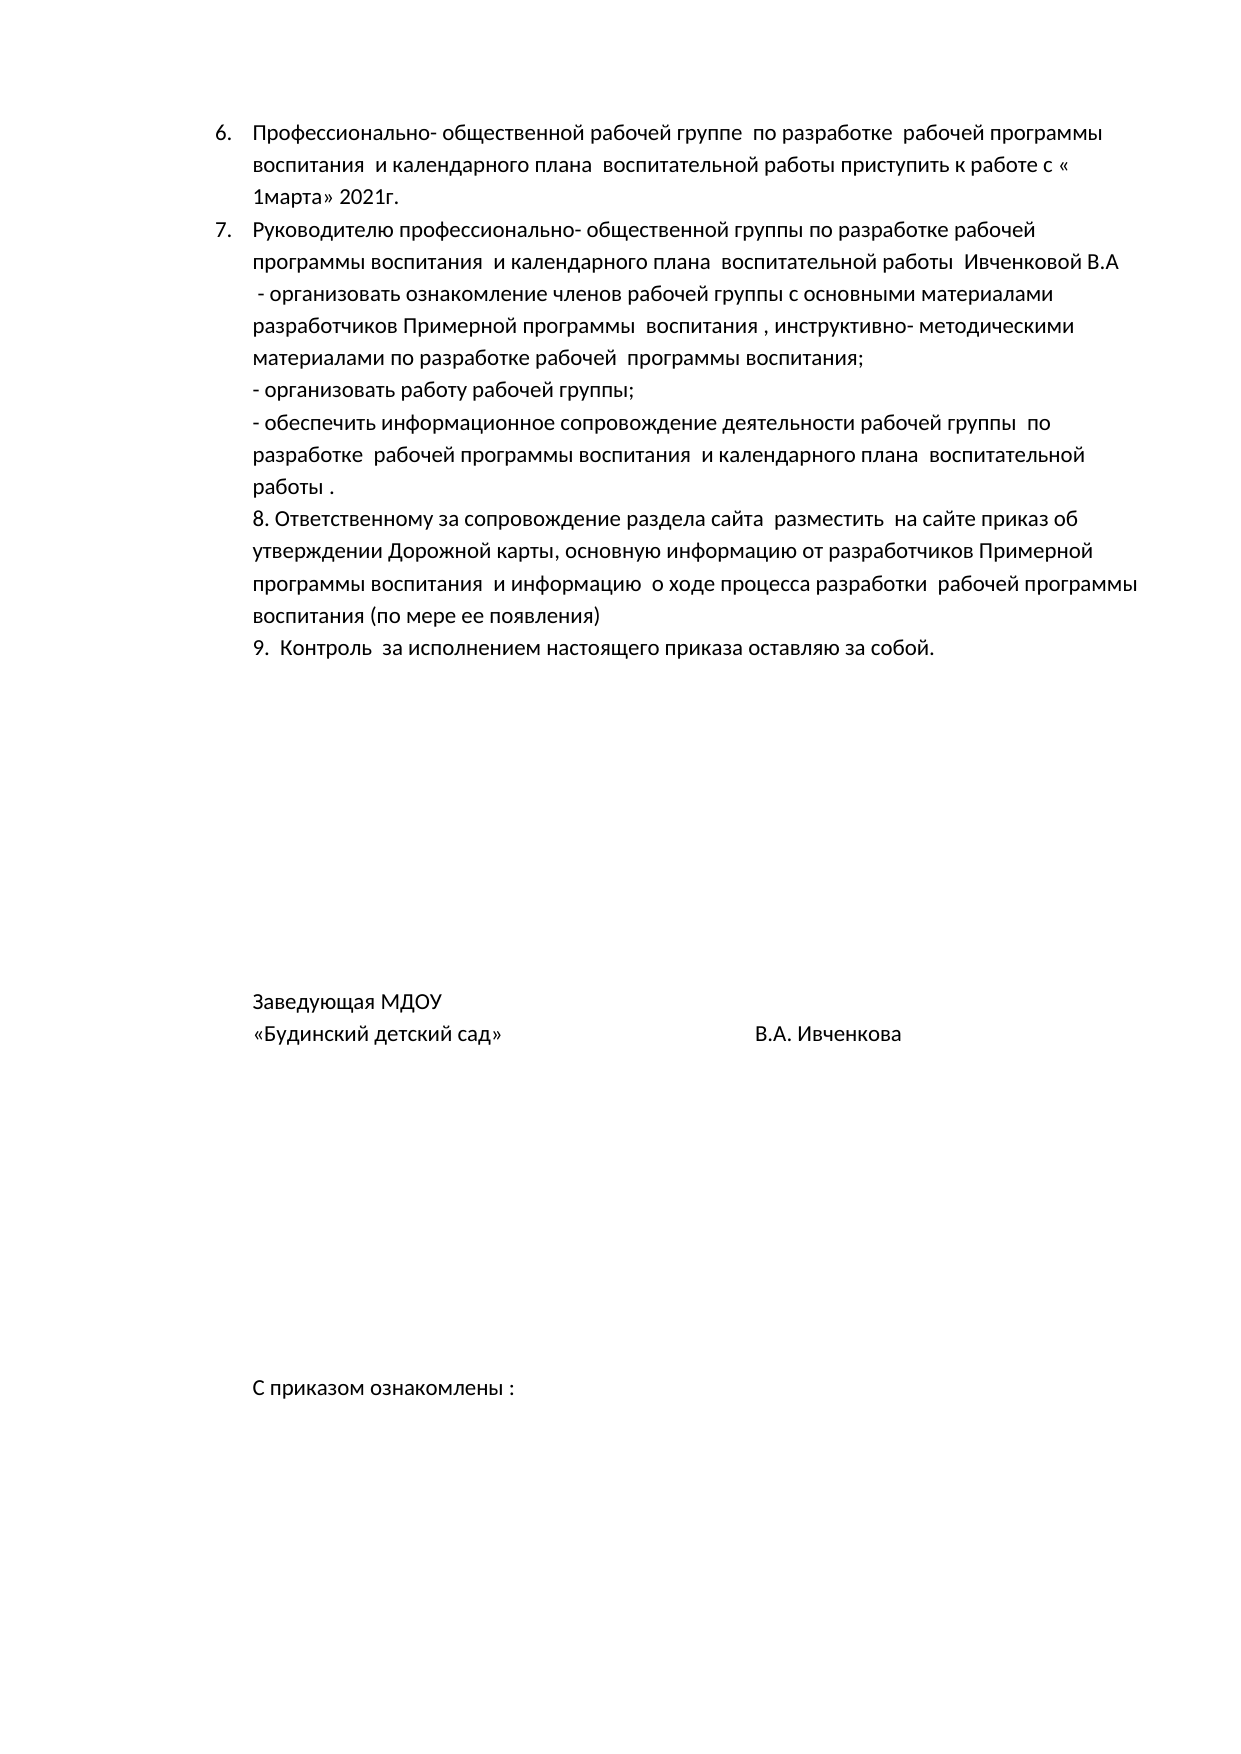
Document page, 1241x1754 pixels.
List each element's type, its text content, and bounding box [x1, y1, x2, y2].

list - организовать ознакомление членов рабочей группы с основными материалами разработчиков Примерной программы воспитания , инструктивно- методическими материалами по разработке рабочей программы воспитания; [252, 279, 1152, 371]
list - обеспечить информационное сопровождение деятельности рабочей группы по разработке рабочей программы воспитания и календарного плана воспитательной работы . [252, 408, 1152, 500]
list 9. Контроль за исполнением настоящего приказа оставляю за собой. [252, 633, 1152, 661]
list «Будинский детский сад» В.А. Ивченкова [252, 1019, 1152, 1047]
list С приказом ознакомлены : [252, 1373, 1152, 1401]
list - организовать работу рабочей группы; [252, 376, 1152, 404]
list Профессионально- общественной рабочей группе по разработке рабочей программы воспитания и календарного плана воспитательной работы приступить к работе с « 1марта» 2021г. [215, 118, 1152, 211]
list 8. Ответственному за сопровождение раздела сайта разместить на сайте приказ об утверждении Дорожной карты, основную информацию от разработчиков Примерной программы воспитания и информацию о ходе процесса разработки рабочей программы воспитания (по мере ее появления) [252, 504, 1152, 629]
list Руководителю профессионально- общественной группы по разработке рабочей программы воспитания и календарного плана воспитательной работы Ивченковой В.А [215, 215, 1152, 275]
list Заведующая МДОУ [252, 987, 1152, 1015]
